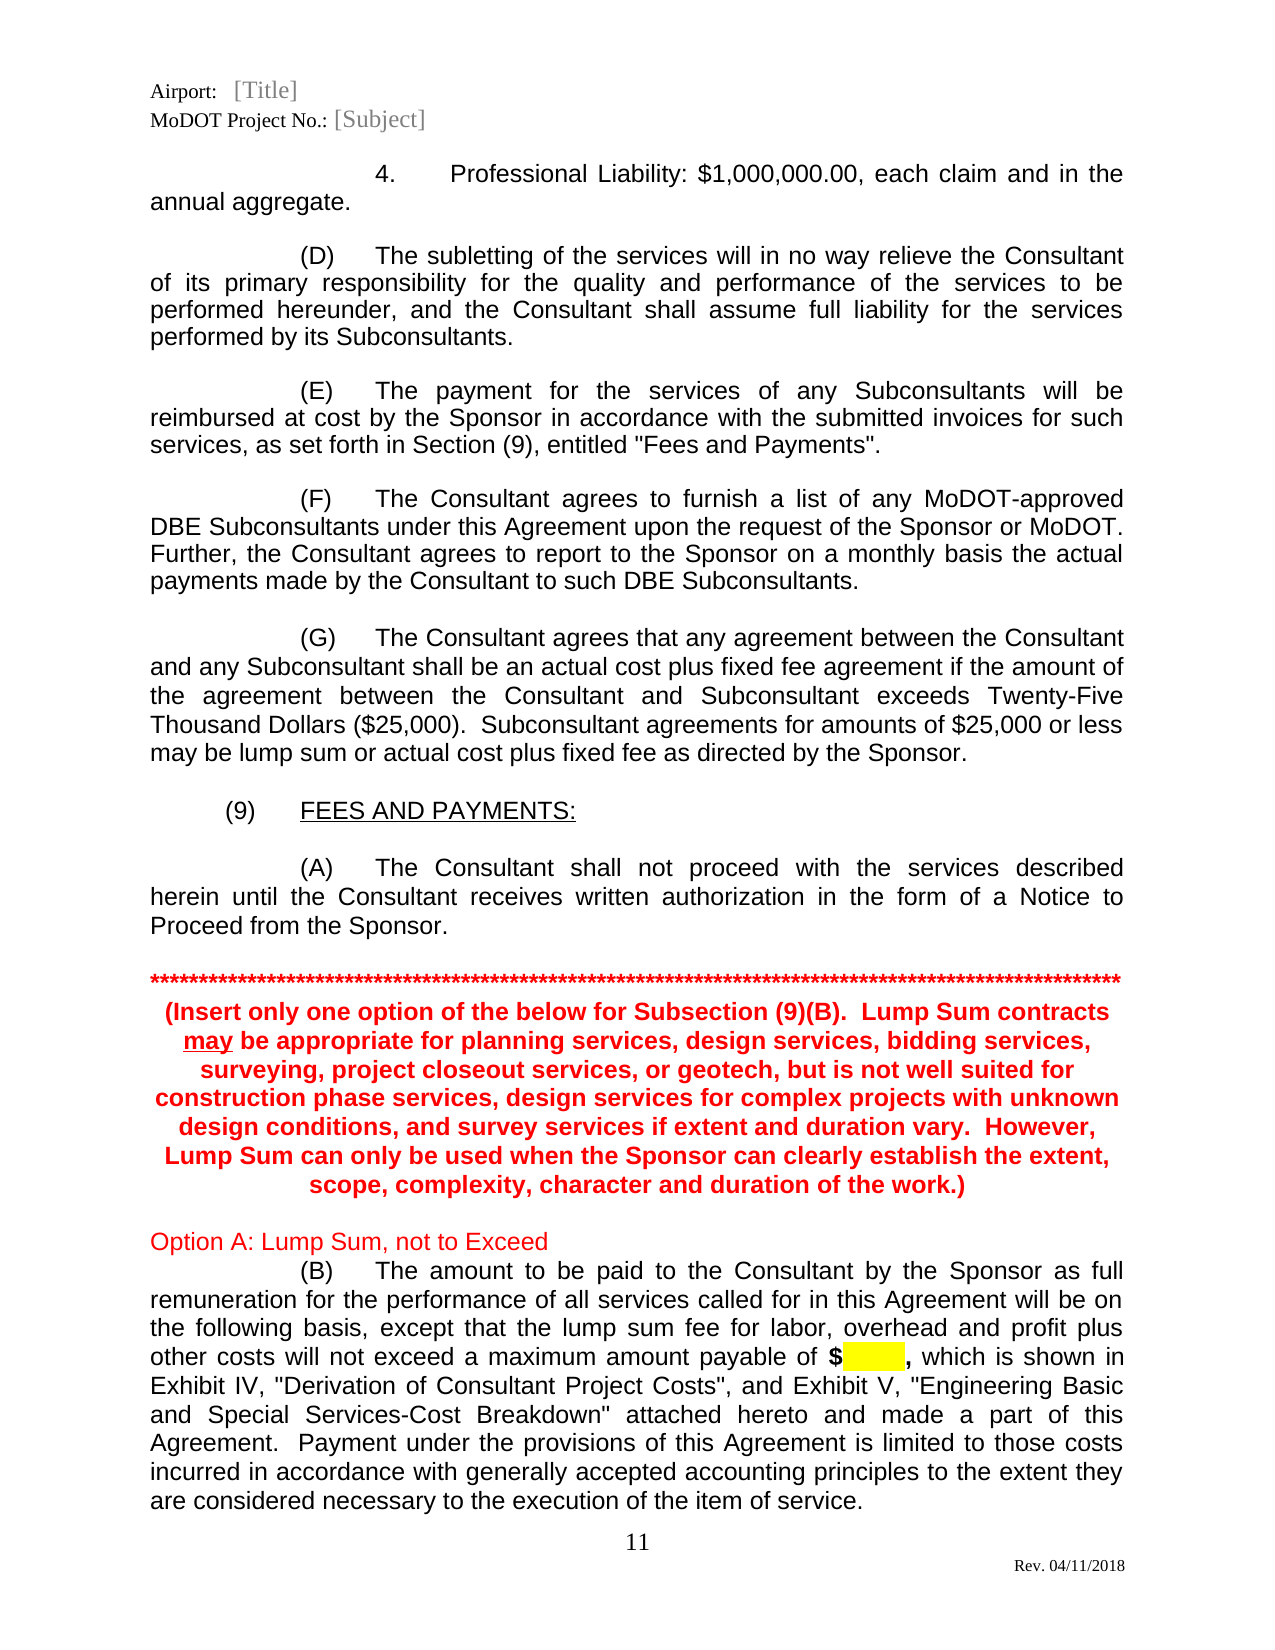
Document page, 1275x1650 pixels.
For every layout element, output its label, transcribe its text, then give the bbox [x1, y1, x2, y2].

text Option A: Lump Sum, not to Exceed [150, 1227, 1125, 1256]
text (9) FEES AND PAYMENTS: [150, 796, 1125, 824]
text (Insert only one option of the below for Subsection (9)(B). Lump Sum contracts may be appropriate for planning services, design services, bidding services, surveying, project closeout services, or geotech, but is not well suited for construction phase services, design services for complex projects with unknown design conditions, and survey services if extent and duration vary. However, Lump Sum can only be used when the Sponsor can clearly establish the extent, scope, complexity, character and duration of the work.) [150, 997, 1125, 1198]
text (G) The Consultant agrees that any agreement between the Consultant and any Subconsultant shall be an actual cost plus fixed fee agreement if the amount of the agreement between the Consultant and Subconsultant exceeds Twenty-Five Thousand Dollars ($25,000). Subconsultant agreements for amounts of $25,000 or less may be lump sum or actual cost plus fixed fee as directed by the Sponsor. [150, 623, 1125, 767]
text (D) The subletting of the services will in no way relieve the Consultant of its primary responsibility for the quality and performance of the services to be performed hereunder, and the Consultant shall assume full liability for the services performed by its Subconsultants. [150, 242, 1125, 351]
text (B) The amount to be paid to the Consultant by the Sponsor as full remuneration for the performance of all services called for in this Agreement will be on the following basis, except that the lump sum fee for labor, overhead and profit plus other costs will not exceed a maximum amount payable of $ , which is shown in Exhibit IV, "Derivation of Consultant Project Costs", and Exhibit V, "Engineering Basic and Special Services-Cost Breakdown" attached hereto and made a part of this Agreement. Payment under the provisions of this Agreement is limited to those costs incurred in accordance with generally accepted accounting principles to the extent they are considered necessary to the execution of the item of service. [150, 1256, 1125, 1514]
text (F) The Consultant agrees to furnish a list of any MoDOT-approved DBE Subconsultants under this Agreement upon the request of the Sponsor or MoDOT. Further, the Consultant agrees to report to the Sponsor on a monthly basis the actual payments made by the Consultant to such DBE Subconsultants. [150, 486, 1125, 594]
text 4. Professional Liability: $1,000,000.00, each claim and in the annual aggregate. [150, 161, 1125, 215]
text **************************************************************************************************** [150, 968, 1125, 997]
list The Consultant shall not proceed with the services described herein until the Consultant receives written authorization in the form of a Notice to Proceed from the Sponsor. [150, 853, 1125, 939]
text (E) The payment for the services of any Subconsultants will be reimbursed at cost by the Sponsor in accordance with the submitted invoices for such services, as set forth in Section (9), entitled "Fees and Payments". [150, 378, 1125, 459]
